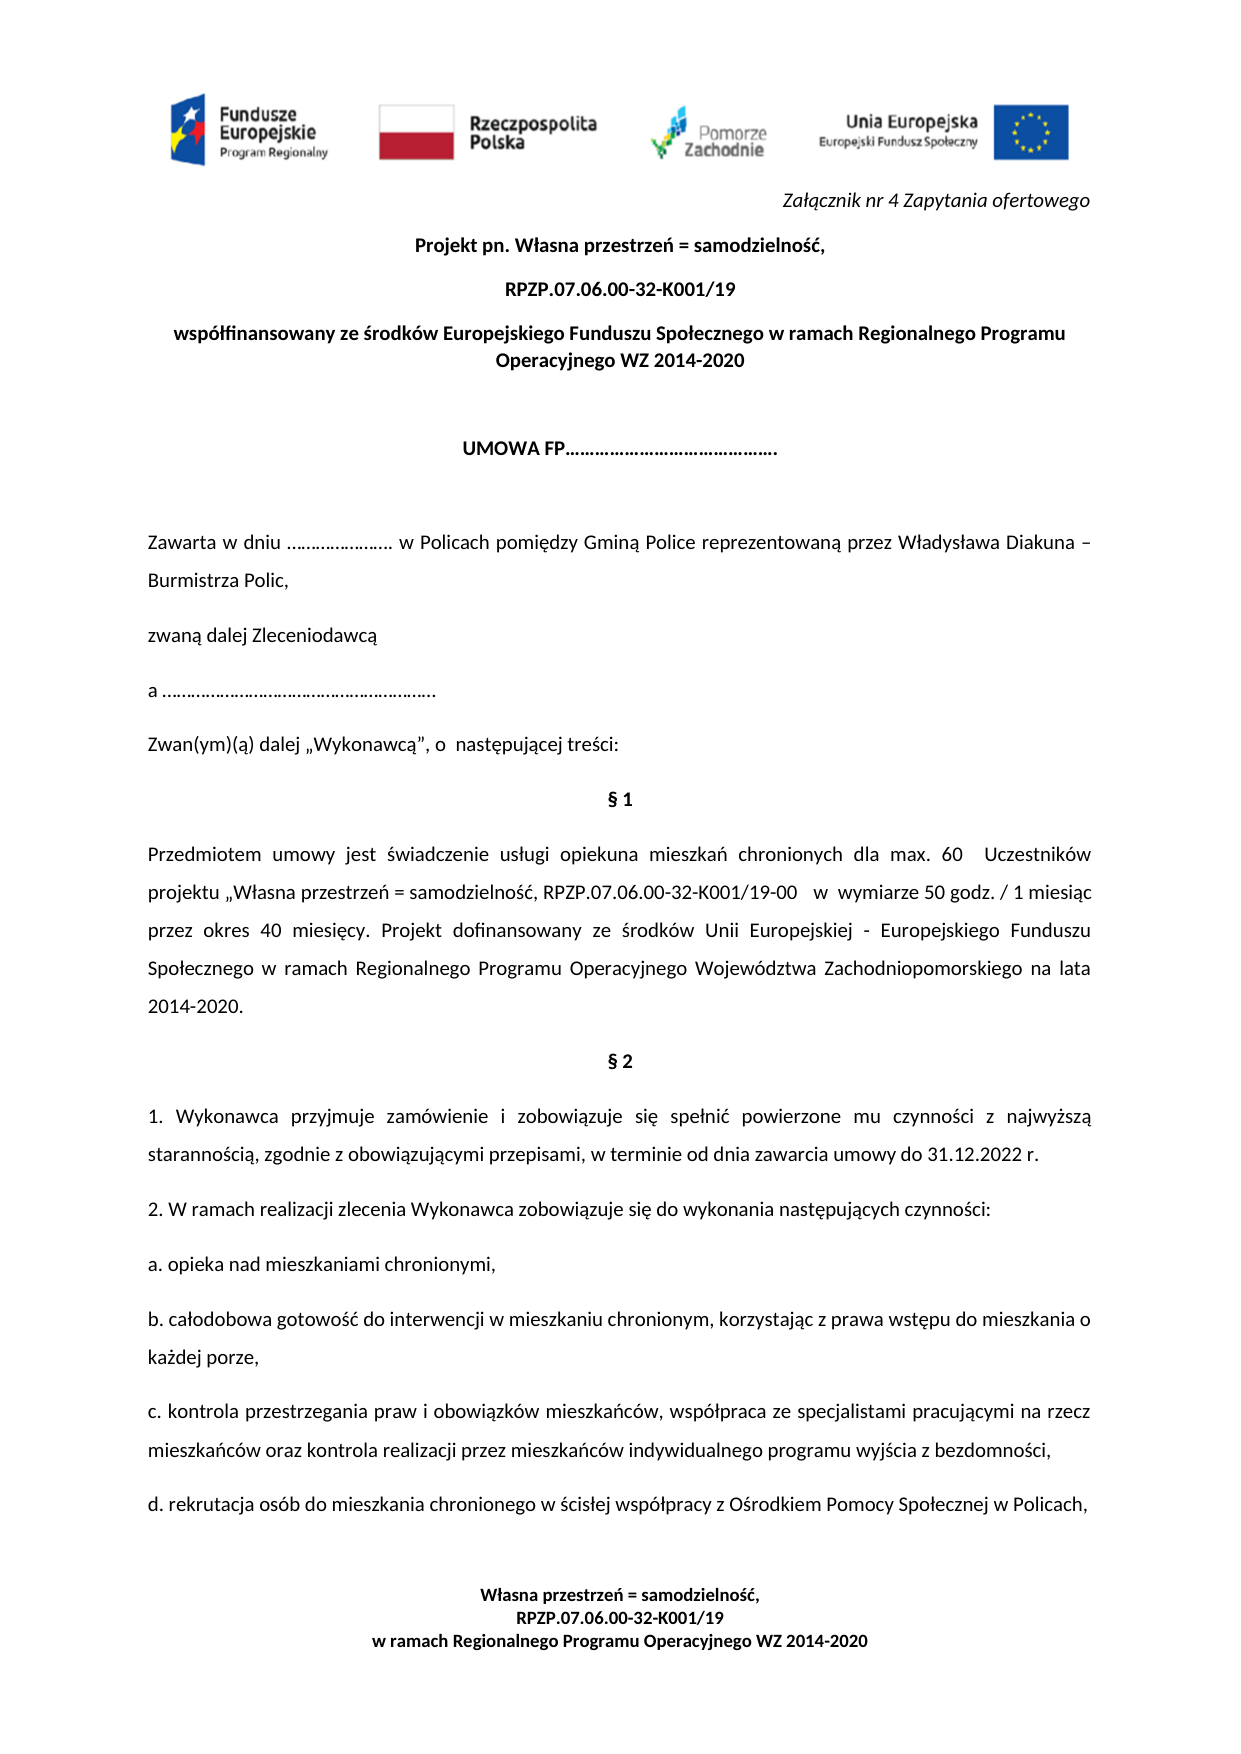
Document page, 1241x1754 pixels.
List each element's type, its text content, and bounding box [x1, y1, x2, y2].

text Załącznik nr 4 Zapytania ofertowego [148, 188, 1093, 213]
text a ………………………………………………… [148, 677, 1093, 702]
text b. całodobowa gotowość do interwencji w mieszkaniu chronionym, korzystając z prawa wstępu do mieszkania o każdej porze, [148, 1306, 1093, 1369]
text Zawarta w dniu …………………. w Policach pomiędzy Gminą Police reprezentowaną przez Władysława Diakuna – Burmistrza Polic, [148, 529, 1093, 593]
text UMOWA FP……………………………………. [148, 435, 1093, 461]
text współfinansowany ze środków Europejskiego Funduszu Społecznego w ramach Regionalnego Programu Operacyjnego WZ 2014-2020 [148, 320, 1093, 373]
text a. opieka nad mieszkaniami chronionymi, [148, 1251, 1093, 1276]
text Projekt pn. Własna przestrzeń = samodzielność, [148, 232, 1093, 257]
text zwaną dalej Zleceniodawcą [148, 622, 1093, 647]
text Przedmiotem umowy jest świadczenie usługi opiekuna mieszkań chronionych dla max. 60 Uczestników projektu „Własna przestrzeń = samodzielność, RPZP.07.06.00-32-K001/19-00 w wymiarze 50 godz. / 1 miesiąc przez okres 40 miesięcy. Projekt dofinansowany ze środków Unii Europejskiej - Europejskiego Funduszu Społecznego w ramach Regionalnego Programu Operacyjnego Województwa Zachodniopomorskiego na lata 2014-2020. [148, 841, 1093, 1019]
text c. kontrola przestrzegania praw i obowiązków mieszkańców, współpraca ze specjalistami pracującymi na rzecz mieszkańców oraz kontrola realizacji przez mieszkańców indywidualnego programu wyjścia z bezdomności, [148, 1399, 1093, 1462]
text § 1 [148, 786, 1093, 812]
text § 2 [148, 1048, 1093, 1074]
text RPZP.07.06.00-32-K001/19 [148, 276, 1093, 301]
text d. rekrutacja osób do mieszkania chronionego w ścisłej współpracy z Ośrodkiem Pomocy Społecznej w Policach, [148, 1492, 1093, 1517]
text 1. Wykonawca przyjmuje zamówienie i zobowiązuje się spełnić powierzone mu czynności z najwyższą starannością, zgodnie z obowiązującymi przepisami, w terminie od dnia zawarcia umowy do 31.12.2022 r. [148, 1103, 1093, 1167]
text Zwan(ym)(ą) dalej „Wykonawcą”, o następującej treści: [148, 732, 1093, 757]
text 2. W ramach realizacji zlecenia Wykonawca zobowiązuje się do wykonania następujących czynności: [148, 1196, 1093, 1222]
picture [147, 73, 1093, 188]
